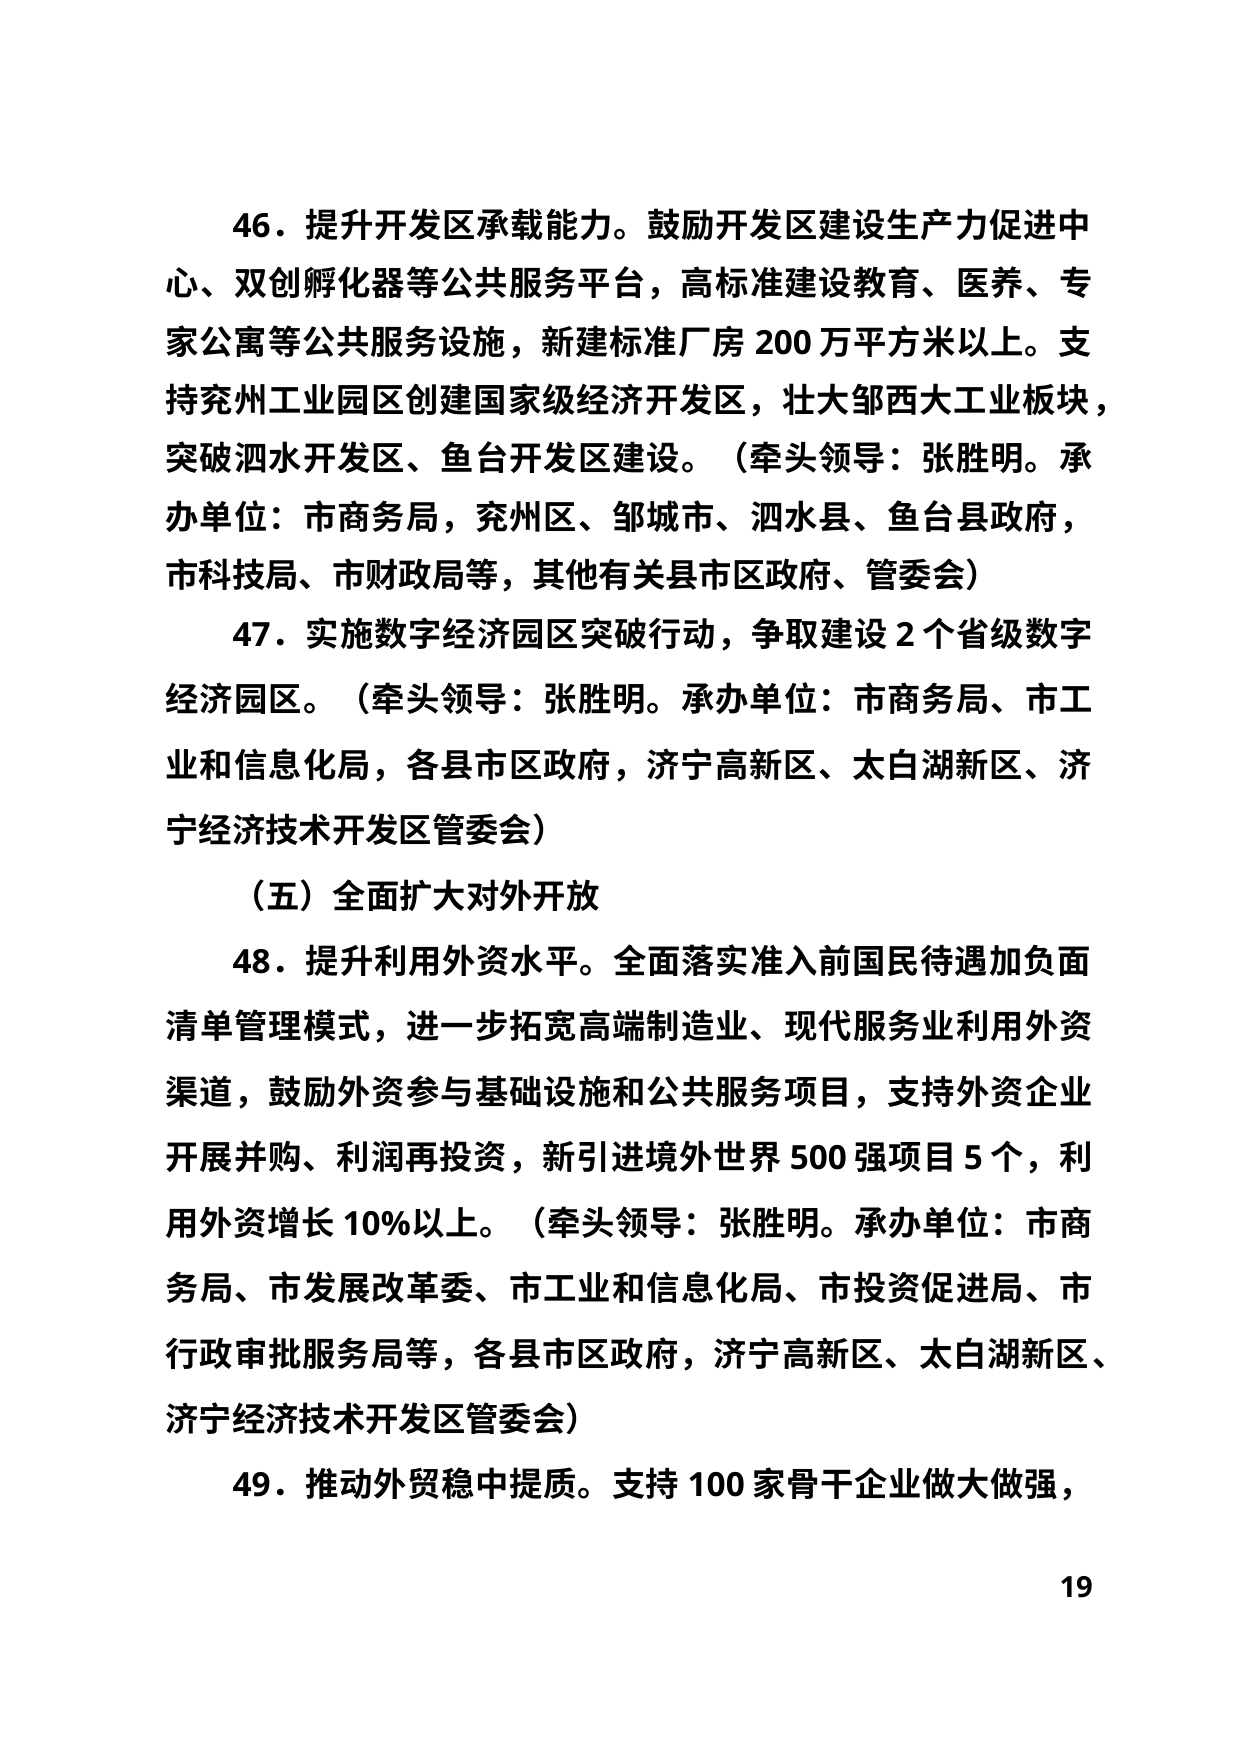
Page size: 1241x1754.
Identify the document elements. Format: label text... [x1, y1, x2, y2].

text 46．提升开发区承载能力。鼓励开发区建设生产力促进中心、双创孵化器等公共服务平台，高标准建设教育、医养、专家公寓等公共服务设施，新建标准厂房200万平方米以上。支持兖州工业园区创建国家级经济开发区，壮大邹西大工业板块，突破泗水开发区、鱼台开发区建设。（牵头领导：张胜明。承办单位：市商务局，兖州区、邹城市、泗水县、鱼台县政府，市科技局、市财政局等，其他有关县市区政府、管委会） [165, 191, 1092, 599]
text 48．提升利用外资水平。全面落实准入前国民待遇加负面清单管理模式，进一步拓宽高端制造业、现代服务业利用外资渠道，鼓励外资参与基础设施和公共服务项目，支持外资企业开展并购、利润再投资，新引进境外世界500强项目5个，利用外资增长10%以上。（牵头领导：张胜明。承办单位：市商务局、市发展改革委、市工业和信息化局、市投资促进局、市行政审批服务局等，各县市区政府，济宁高新区、太白湖新区、济宁经济技术开发区管委会） [165, 926, 1092, 1449]
text 47．实施数字经济园区突破行动，争取建设2个省级数字经济园区。（牵头领导：张胜明。承办单位：市商务局、市工业和信息化局，各县市区政府，济宁高新区、太白湖新区、济宁经济技术开发区管委会） [165, 599, 1092, 861]
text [165, 1449, 1092, 1515]
text （五）全面扩大对外开放 [165, 861, 1092, 926]
